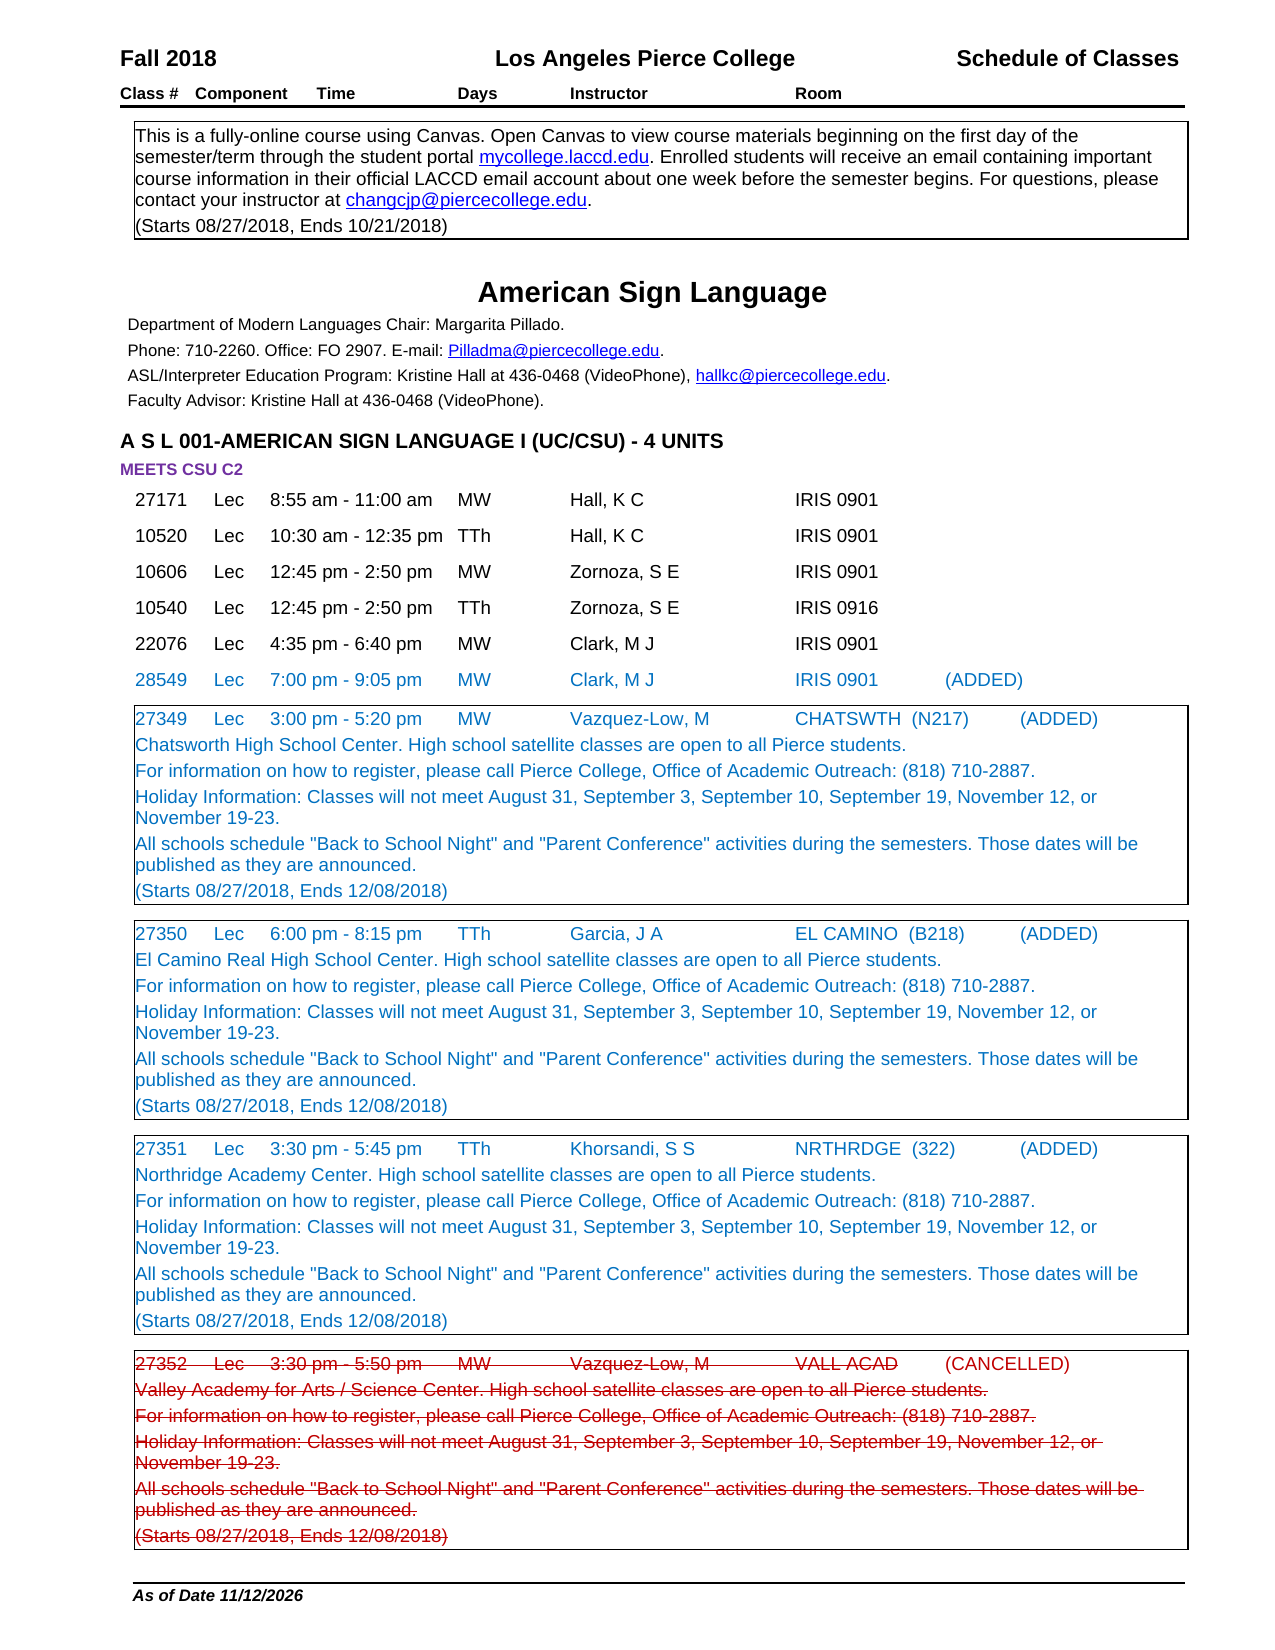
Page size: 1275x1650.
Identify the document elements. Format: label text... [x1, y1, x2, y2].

text For information on how to register, please call Pierce College, Office of Academic Outreach: (818) 710-2887. [135, 756, 1187, 781]
text 27349 Lec 3:00 pm - 5:20 pm MW Vazquez-Low, M CHATSWTH (N217) (ADDED) [135, 706, 1187, 730]
text (Starts 08/27/2018, Ends 12/08/2018) [135, 1091, 1187, 1119]
text All schools schedule "Back to School Night" and "Parent Conference" activities during the semesters. Those dates will be published as they are announced. [135, 1044, 1187, 1091]
text Holiday Information: Classes will not meet August 31, September 3, September 10, September 19, November 12, or November 19-23. [135, 782, 1187, 828]
text Phone: 710-2260. Office: FO 2907. E-mail: Pilladma@piercecollege.edu. [127, 340, 1185, 359]
text 10606 Lec 12:45 pm - 2:50 pm MW Zornoza, S E IRIS 0901 [135, 561, 1185, 582]
text 10520 Lec 10:30 am - 12:35 pm TTh Hall, K C IRIS 0901 [135, 525, 1185, 546]
text Holiday Information: Classes will not meet August 31, September 3, September 10, September 19, November 12, or November 19-23. [135, 1427, 1187, 1473]
text Department of Modern Languages Chair: Margarita Pillado. [127, 315, 1185, 334]
text For information on how to register, please call Pierce College, Office of Academic Outreach: (818) 710-2887. [135, 971, 1187, 996]
text Holiday Information: Classes will not meet August 31, September 3, September 10, September 19, November 12, or November 19-23. [135, 997, 1187, 1043]
title A S L 001-American Sign Language I (UC/CSU) - 4 Units [120, 429, 1185, 453]
text ASL/Interpreter Education Program: Kristine Hall at 436-0468 (VideoPhone), hallkc@piercecollege.edu. [127, 366, 1185, 385]
text (Starts 08/27/2018, Ends 12/08/2018) [135, 1306, 1187, 1334]
text For information on how to register, please call Pierce College, Office of Academic Outreach: (818) 710-2887. [135, 1401, 1187, 1426]
text 28549 Lec 7:00 pm - 9:05 pm MW Clark, M J IRIS 0901 (ADDED) [135, 669, 1185, 690]
text El Camino Real High School Center. High school satellite classes are open to all Pierce students. [135, 945, 1187, 971]
text (Starts 08/27/2018, Ends 12/08/2018) [135, 876, 1187, 904]
text (Starts 08/27/2018, Ends 12/08/2018) [135, 1521, 1187, 1549]
text Meets CSU C2 [120, 459, 1185, 478]
text 27350 Lec 6:00 pm - 8:15 pm TTh Garcia, J A EL CAMINO (B218) (ADDED) [135, 921, 1187, 945]
text Chatsworth High School Center. High school satellite classes are open to all Pierce students. [135, 730, 1187, 756]
text All schools schedule "Back to School Night" and "Parent Conference" activities during the semesters. Those dates will be published as they are announced. [135, 829, 1187, 876]
text 27352 Lec 3:30 pm - 5:50 pm MW Vazquez-Low, M VALL ACAD (CANCELLED) [135, 1351, 1187, 1375]
subtitle American Sign Language [120, 275, 1185, 309]
text 27171 Lec 8:55 am - 11:00 am MW Hall, K C IRIS 0901 [135, 489, 1185, 511]
text 22076 Lec 4:35 pm - 6:40 pm MW Clark, M J IRIS 0901 [135, 633, 1185, 654]
text 10540 Lec 12:45 pm - 2:50 pm TTh Zornoza, S E IRIS 0916 [135, 597, 1185, 618]
text Holiday Information: Classes will not meet August 31, September 3, September 10, September 19, November 12, or November 19-23. [135, 1212, 1187, 1258]
text Northridge Academy Center. High school satellite classes are open to all Pierce students. [135, 1160, 1187, 1186]
text (Starts 08/27/2018, Ends 10/21/2018) [135, 211, 1187, 238]
text All schools schedule "Back to School Night" and "Parent Conference" activities during the semesters. Those dates will be published as they are announced. [135, 1259, 1187, 1306]
text All schools schedule "Back to School Night" and "Parent Conference" activities during the semesters. Those dates will be published as they are announced. [135, 1474, 1187, 1521]
text Faculty Advisor: Kristine Hall at 436-0468 (VideoPhone). [127, 391, 1185, 410]
text 27351 Lec 3:30 pm - 5:45 pm TTh Khorsandi, S S NRTHRDGE (322) (ADDED) [135, 1136, 1187, 1160]
text Valley Academy for Arts / Science Center. High school satellite classes are open to all Pierce students. [135, 1375, 1187, 1401]
text For information on how to register, please call Pierce College, Office of Academic Outreach: (818) 710-2887. [135, 1186, 1187, 1211]
